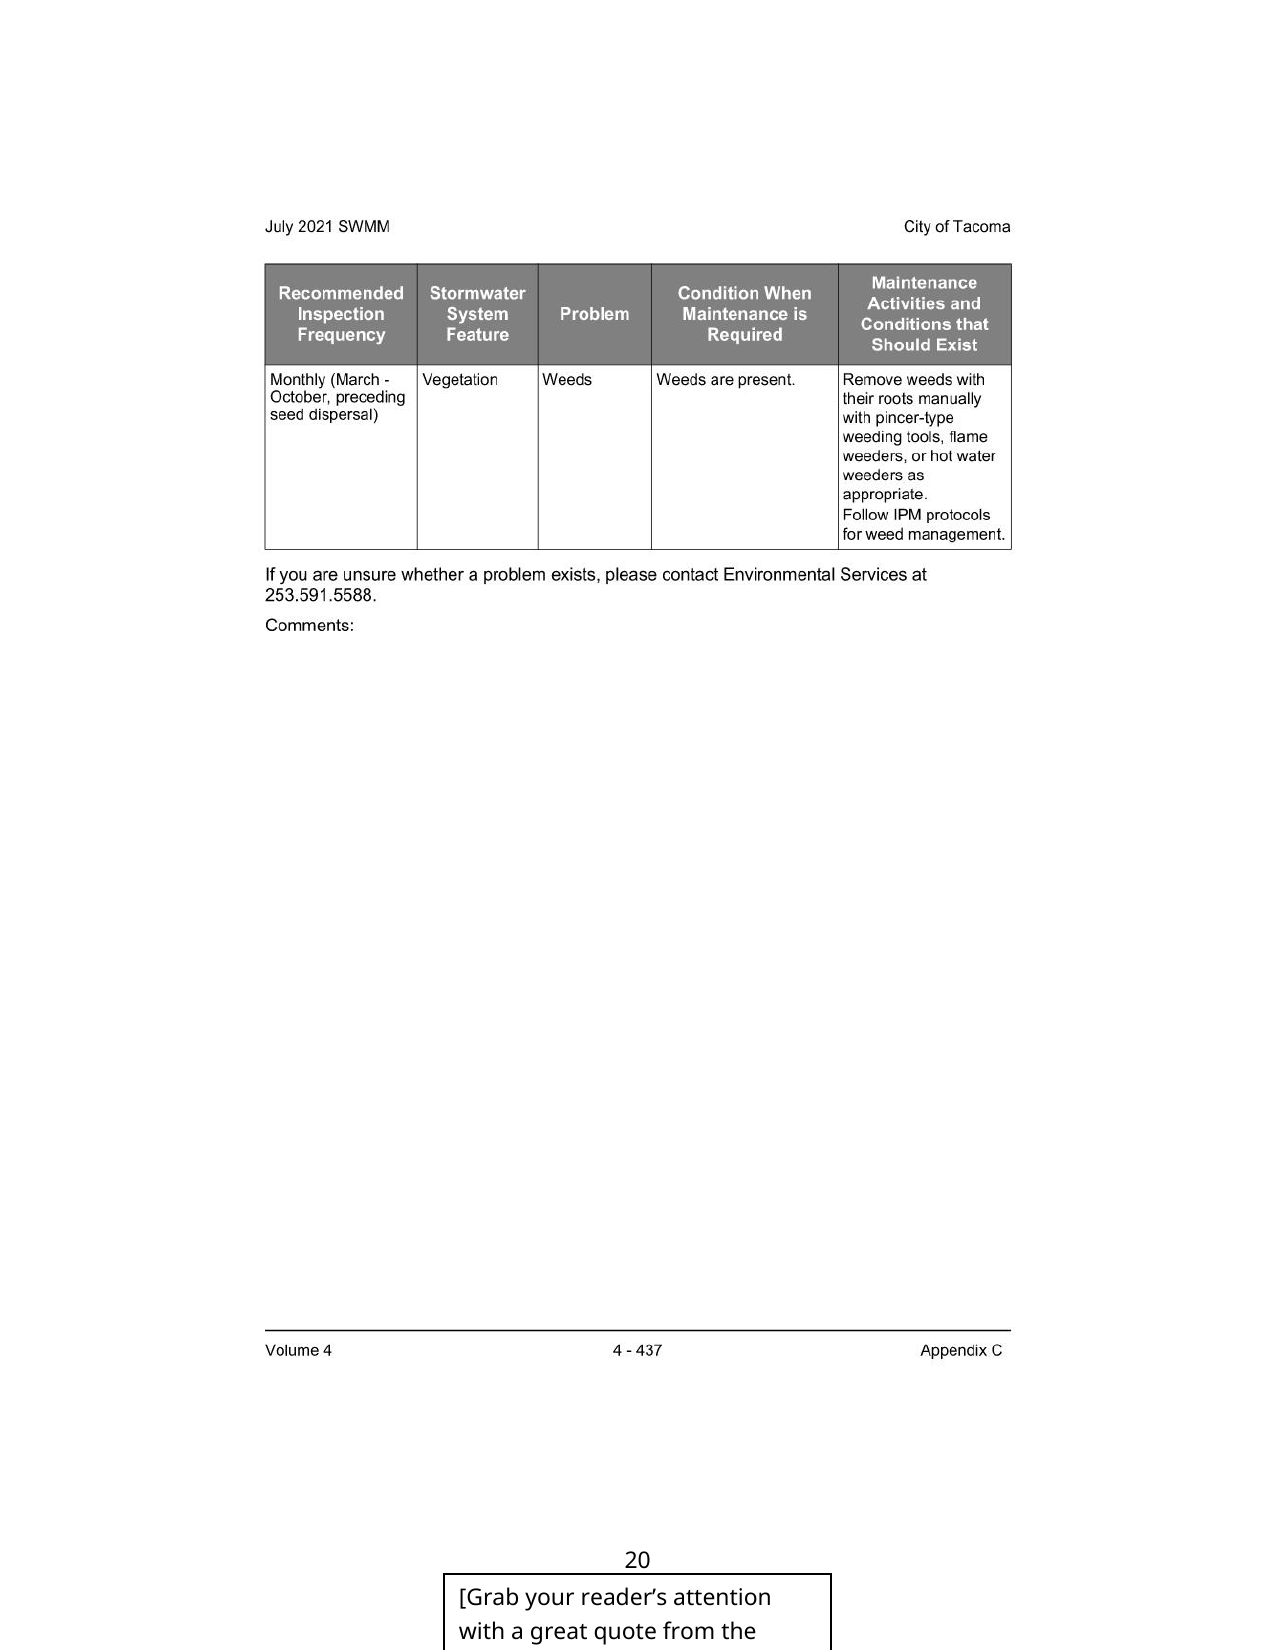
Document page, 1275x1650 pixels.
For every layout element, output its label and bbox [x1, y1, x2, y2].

picture [150, 149, 1125, 1411]
